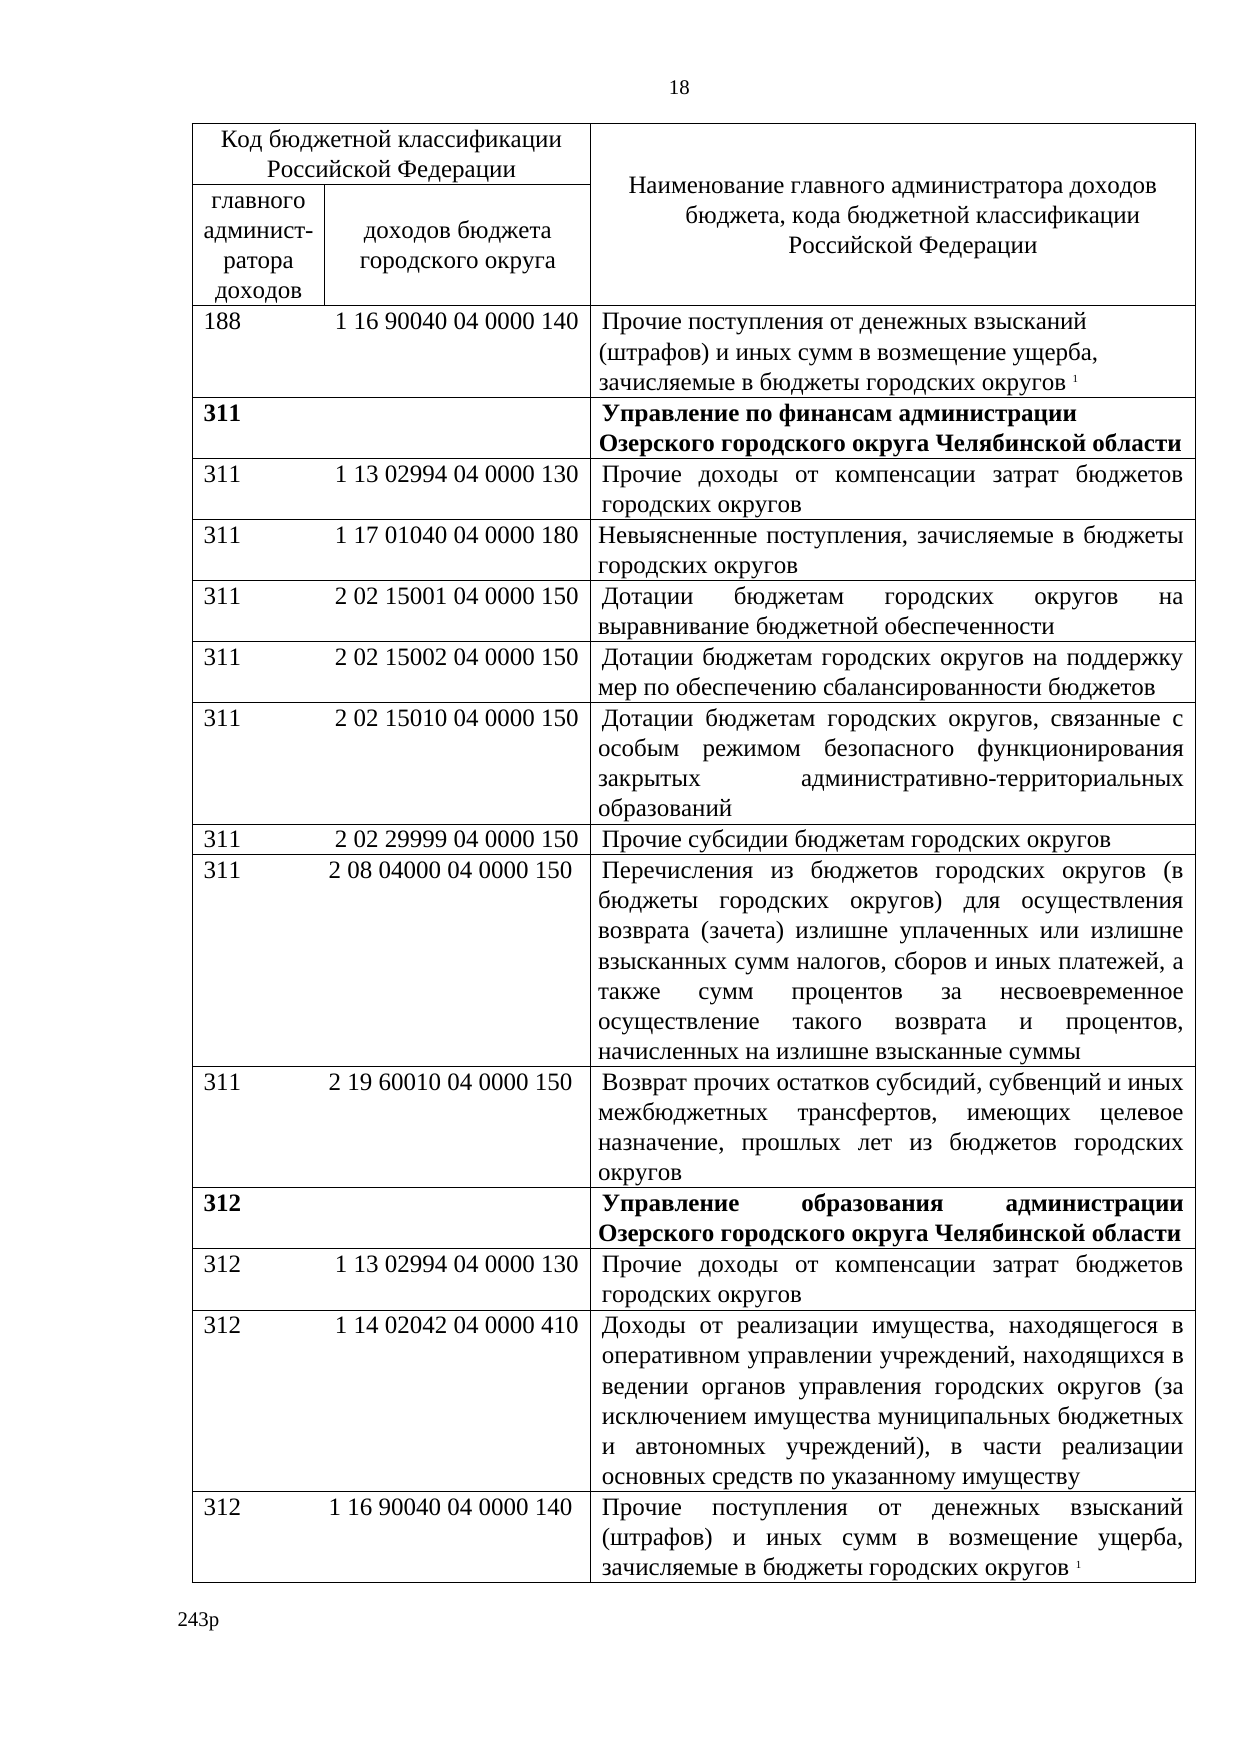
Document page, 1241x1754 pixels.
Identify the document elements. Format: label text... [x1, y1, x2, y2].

table_cell 311 2 02 15002 04 0000 150 [193, 642, 590, 702]
table_cell Прочие субсидии бюджетам городских округов [591, 825, 1195, 854]
table_cell Прочие доходы от компенсации затрат бюджетов городских округов [591, 459, 1195, 519]
table_cell Прочие доходы от компенсации затрат бюджетов городских округов [591, 1249, 1195, 1309]
table_header Наименование главного администратора доходов бюджета, кода бюджетной классификации Российской Федерации [591, 124, 1195, 305]
table_cell доходов бюджета городского округа [325, 185, 590, 305]
table_cell 311 [193, 398, 590, 458]
table_cell Дотации бюджетам городских округов, связанные с особым режимом безопасного функционирования закрытых административно-территориальных образований [591, 703, 1195, 823]
table_cell главного админист-ратора доходов [193, 185, 324, 305]
table_cell 311 2 02 15010 04 0000 150 [193, 703, 590, 823]
table_cell 312 1 16 90040 04 0000 140 [193, 1492, 590, 1582]
table_cell Невыясненные поступления, зачисляемые в бюджеты городских округов [591, 520, 1195, 580]
table_cell Доходы от реализации имущества, находящегося в оперативном управлении учреждений, находящихся в ведении органов управления городских округов (за исключением имущества муниципальных бюджетных и автономных учреждений), в части реализации основных средств по указанному имуществу [591, 1311, 1195, 1491]
table_cell 312 [193, 1188, 590, 1248]
table_cell Возврат прочих остатков субсидий, субвенций и иных межбюджетных трансфертов, имеющих целевое назначение, прошлых лет из бюджетов городских округов [591, 1067, 1195, 1187]
table_cell Перечисления из бюджетов городских округов (в бюджеты городских округов) для осуществления возврата (зачета) излишне уплаченных или излишне взысканных сумм налогов, сборов и иных платежей, а также сумм процентов за несвоевременное осуществление такого возврата и процентов, начисленных на излишне взысканные суммы [591, 855, 1195, 1066]
table_cell Прочие поступления от денежных взысканий (штрафов) и иных сумм в возмещение ущерба, зачисляемые в бюджеты городских округов 1 [591, 1492, 1195, 1582]
table_cell 312 1 13 02994 04 0000 130 [193, 1249, 590, 1309]
table_cell Прочие поступления от денежных взысканий (штрафов) и иных сумм в возмещение ущерба, зачисляемые в бюджеты городских округов 1 [591, 306, 1195, 397]
table_cell Управление образования администрации Озерского городского округа Челябинской области [591, 1188, 1195, 1248]
table_header Код бюджетной классификации Российской Федерации [193, 124, 590, 184]
table_cell 311 2 02 29999 04 0000 150 [193, 825, 590, 854]
table_cell 311 1 17 01040 04 0000 180 [193, 520, 590, 580]
table_cell 311 2 08 04000 04 0000 150 [193, 855, 590, 1066]
table_cell 188 1 16 90040 04 0000 140 [193, 306, 590, 397]
table_cell 311 2 02 15001 04 0000 150 [193, 581, 590, 641]
table_cell 311 2 19 60010 04 0000 150 [193, 1067, 590, 1187]
table_cell Дотации бюджетам городских округов на выравнивание бюджетной обеспеченности [591, 581, 1195, 641]
table_cell Дотации бюджетам городских округов на поддержку мер по обеспечению сбалансированности бюджетов [591, 642, 1195, 702]
table_cell 312 1 14 02042 04 0000 410 [193, 1311, 590, 1491]
table_cell Управление по финансам администрации Озерского городского округа Челябинской области [591, 398, 1195, 458]
table_cell 311 1 13 02994 04 0000 130 [193, 459, 590, 519]
